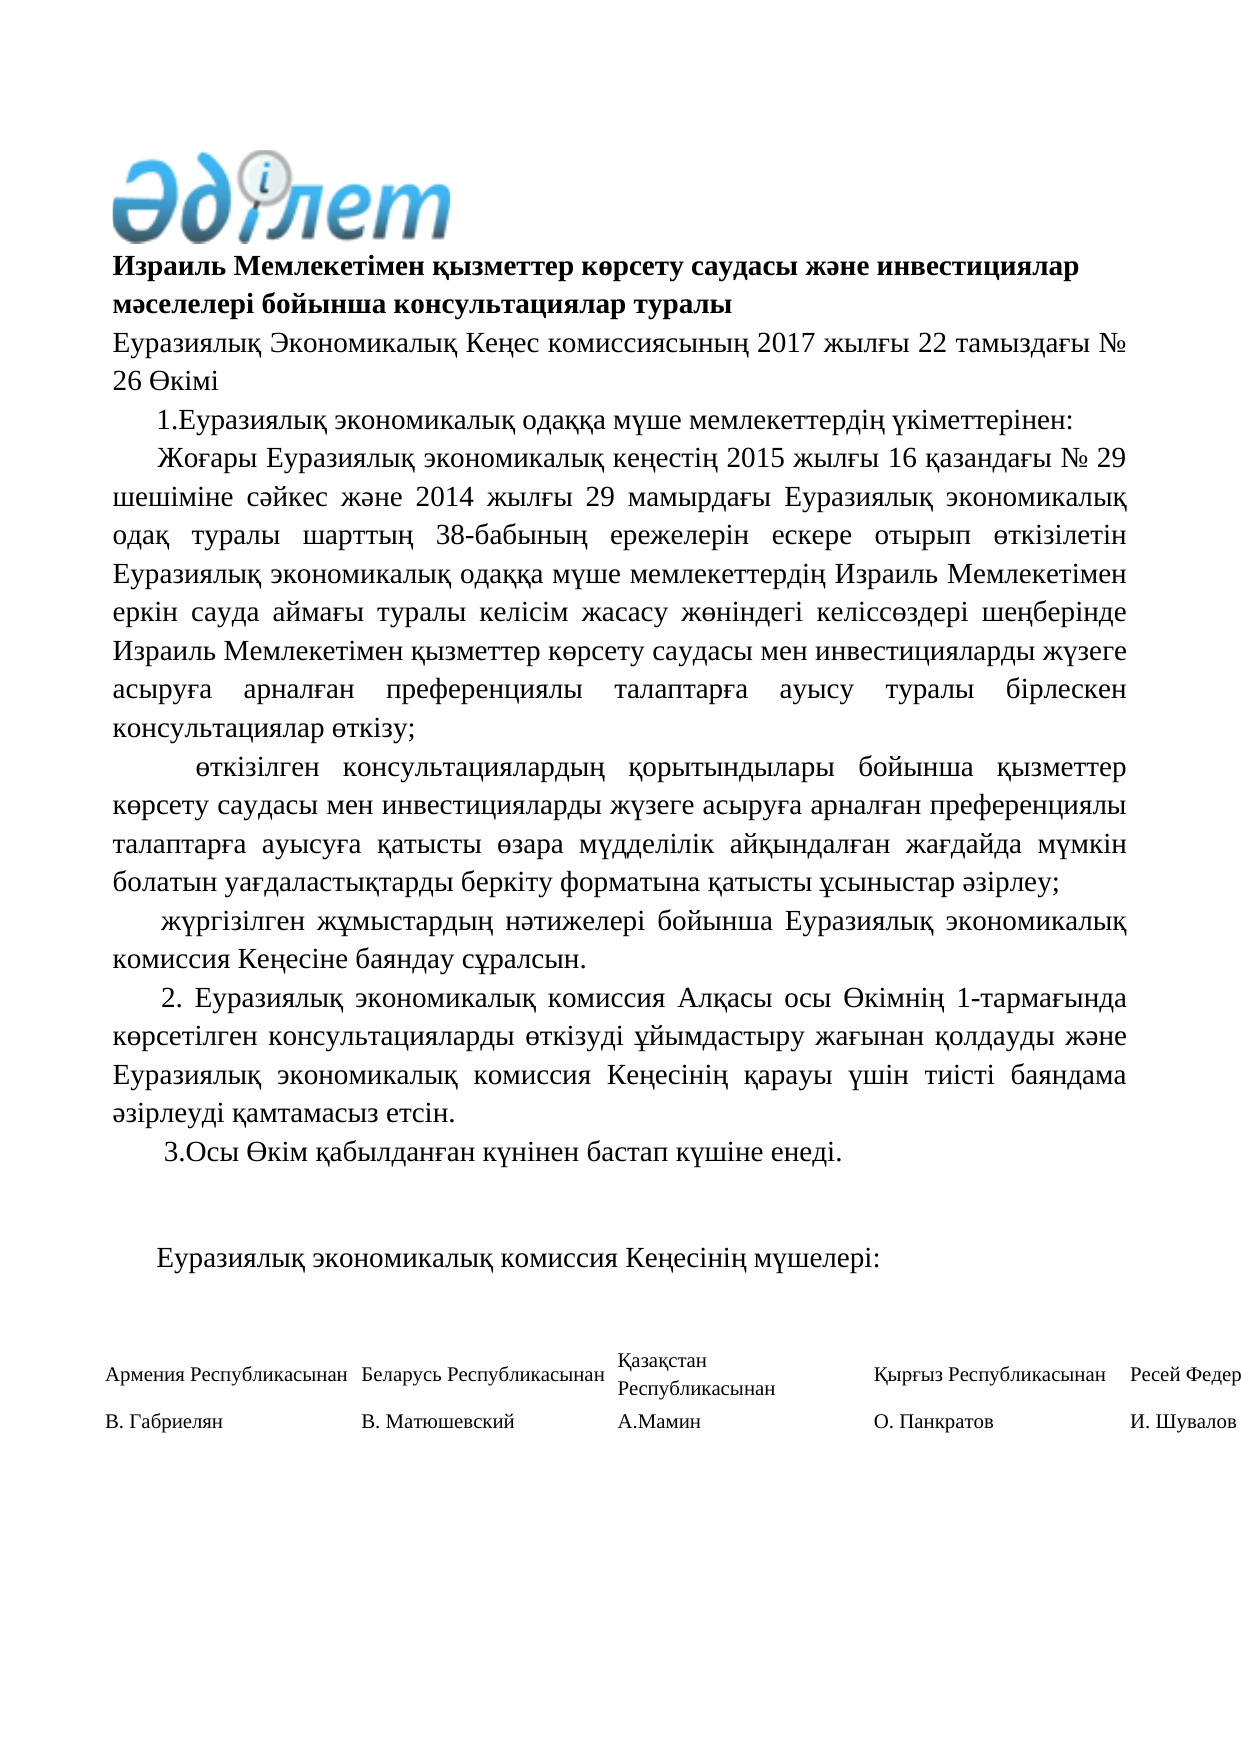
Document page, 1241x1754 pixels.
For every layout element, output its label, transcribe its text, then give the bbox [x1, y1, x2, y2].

table_cell И. Шувалов [1126, 1407, 1240, 1440]
table_cell А.Мамин [614, 1407, 870, 1440]
text 1.Еуразиялық экономикалық одаққа мүше мемлекеттердің үкіметтерінен: [112, 402, 1128, 435]
table_cell В. Матюшевский [358, 1407, 614, 1440]
text жүргізілген жұмыстардың нәтижелері бойынша Еуразиялық экономикалық комиссия Кеңесіне баяндау сұралсын. [112, 903, 1128, 975]
table_header Беларусь Республикасынан [358, 1346, 614, 1407]
text 3.Осы Өкім қабылданған күнінен бастап күшіне енеді. [112, 1134, 1128, 1168]
text өткізілген консультациялардың қорытындылары бойынша қызметтер көрсету саудасы мен инвестицияларды жүзеге асыруға арналған преференциялы талаптарға ауысуға қатысты өзара мүдделілік айқындалған жағдайда мүмкін болатын уағдаластықтарды беркіту форматына қатысты ұсыныстар әзірлеу; [112, 749, 1128, 898]
table_cell О. Панкратов [870, 1407, 1126, 1440]
text Израиль Мемлекетімен қызметтер көрсету саудасы және инвестициялар мәселелері бойынша консультациялар туралы [112, 248, 1128, 320]
text 2. Еуразиялық экономикалық комиссия Алқасы осы Өкімнің 1-тармағында көрсетілген консультацияларды өткізуді ұйымдастыру жағынан қолдауды және Еуразиялық экономикалық комиссия Кеңесінің қарауы үшін тиісті баяндама әзірлеуді қамтамасыз етсін. [112, 980, 1128, 1129]
picture [112, 150, 451, 244]
table_header Қазақстан Республикасынан [614, 1346, 870, 1407]
table_header Армения Республикасынан [101, 1346, 357, 1407]
table_cell В. Габриелян [101, 1407, 357, 1440]
text Еуразиялық экономикалық комиссия Кеңесінің мүшелері: [112, 1240, 1128, 1274]
table_header Ресей Федерациясынан [1126, 1346, 1240, 1407]
table_header Қырғыз Республикасынан [870, 1346, 1126, 1407]
text Жоғары Еуразиялық экономикалық кеңестің 2015 жылғы 16 қазандағы № 29 шешіміне сәйкес және 2014 жылғы 29 мамырдағы Еуразиялық экономикалық одақ туралы шарттың 38-бабының ережелерін ескере отырып өткізілетін Еуразиялық экономикалық одаққа мүше мемлекеттердің Израиль Мемлекетімен еркін сауда аймағы туралы келісім жасасу жөніндегі келіссөздері шеңберінде Израиль Мемлекетімен қызметтер көрсету саудасы мен инвестицияларды жүзеге асыруға арналған преференциялы талаптарға ауысу туралы бірлескен консультациялар өткізу; [112, 440, 1128, 744]
text Еуразиялық Экономикалық Кеңес комиссиясының 2017 жылғы 22 тамыздағы № 26 Өкімі [112, 325, 1128, 397]
